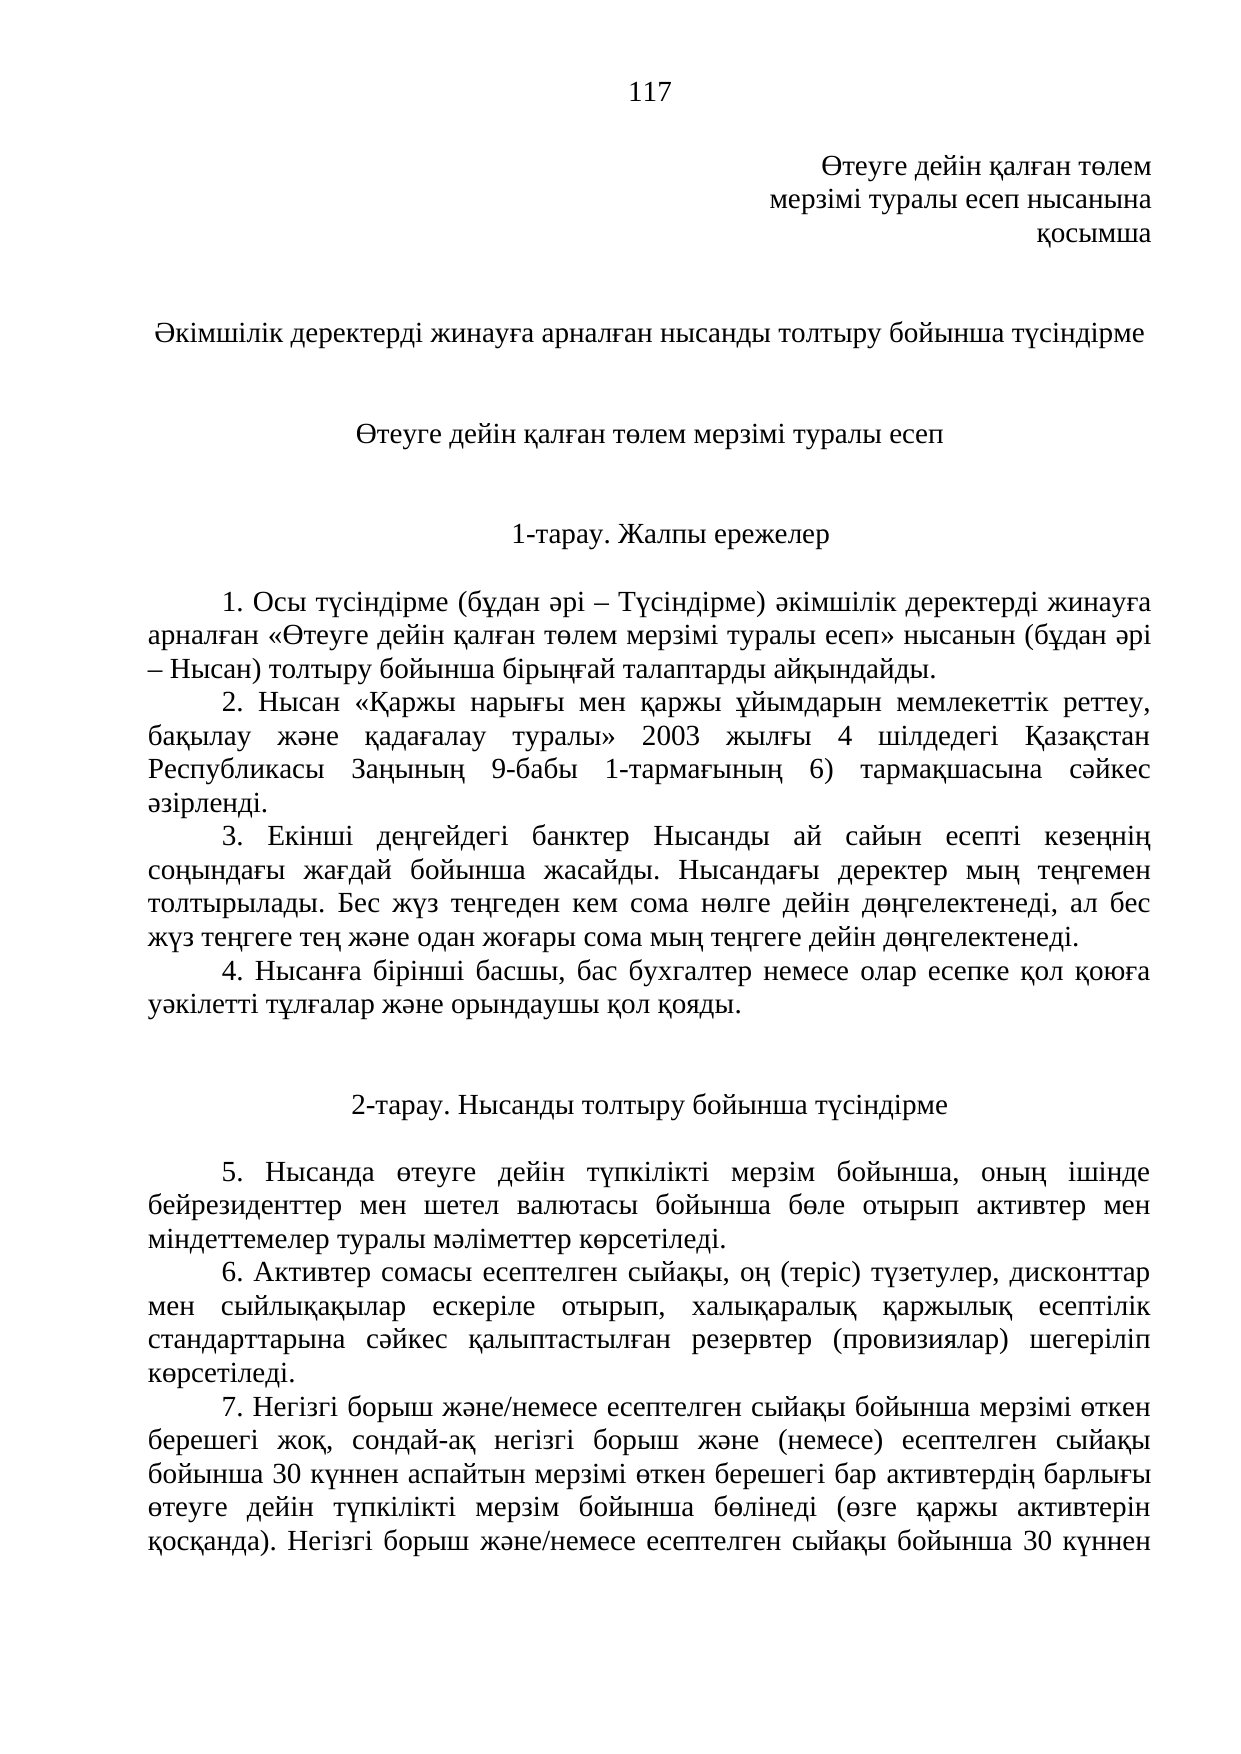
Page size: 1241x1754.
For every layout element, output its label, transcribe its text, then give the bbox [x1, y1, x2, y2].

text 2. Нысан «Қаржы нарығы мен қаржы ұйымдарын мемлекеттiк реттеу, бақылау және қадағалау туралы» 2003 жылғы 4 шілдедегі Қазақстан Республикасы Заңының 9-бабы 1-тармағының 6) тармақшасына сәйкес әзірленді. [148, 684, 1152, 818]
text 1-тарау. Жалпы ережелер [148, 517, 1152, 550]
text 2-тарау. Нысанды толтыру бойынша түсіндірме [148, 1087, 1152, 1120]
text Әкімшілік деректерді жинауға арналған нысанды толтыру бойынша түсіндірме [148, 315, 1152, 349]
text 3. Екінші деңгейдегі банктер Нысанды ай сайын есепті кезеңнің соңындағы жағдай бойынша жасайды. Нысандағы деректер мың теңгемен толтырылады. Бес жүз теңгеден кем сома нөлге дейін дөңгелектенеді, ал бес жүз теңгеге тең және одан жоғары сома мың теңгеге дейін дөңгелектенеді. [148, 818, 1152, 953]
text 6. Активтер сомасы есептелген сыйақы, оң (теріс) түзетулер, дисконттар мен сыйлықақылар ескеріле отырып, халықаралық қаржылық есептілік стандарттарына сәйкес қалыптастылған резервтер (провизиялар) шегеріліп көрсетіледі. [148, 1254, 1152, 1389]
text Өтеуге дейін қалған төлем [148, 148, 1152, 181]
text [148, 1389, 1152, 1556]
text 1. Осы түсіндірме (бұдан әрі – Түсіндірме) әкімшілік деректерді жинауға арналған «Өтеуге дейін қалған төлем мерзімі туралы есеп» нысанын (бұдан әрі – Нысан) толтыру бойынша бірыңғай талаптарды айқындайды. [148, 584, 1152, 684]
text Өтеуге дейін қалған төлем мерзімі туралы есеп [148, 416, 1152, 449]
text қосымша [148, 215, 1152, 248]
text 5. Нысанда өтеуге дейін түпкілікті мерзім бойынша, оның ішінде бейрезиденттер мен шетел валютасы бойынша бөле отырып активтер мен міндеттемелер туралы мәліметтер көрсетіледі. [148, 1154, 1152, 1254]
text мерзімі туралы есеп нысанына [148, 181, 1152, 215]
text 4. Нысанға бірінші басшы, бас бухгалтер немесе олар есепке қол қоюға уәкілетті тұлғалар және орындаушы қол қояды. [148, 953, 1152, 1020]
